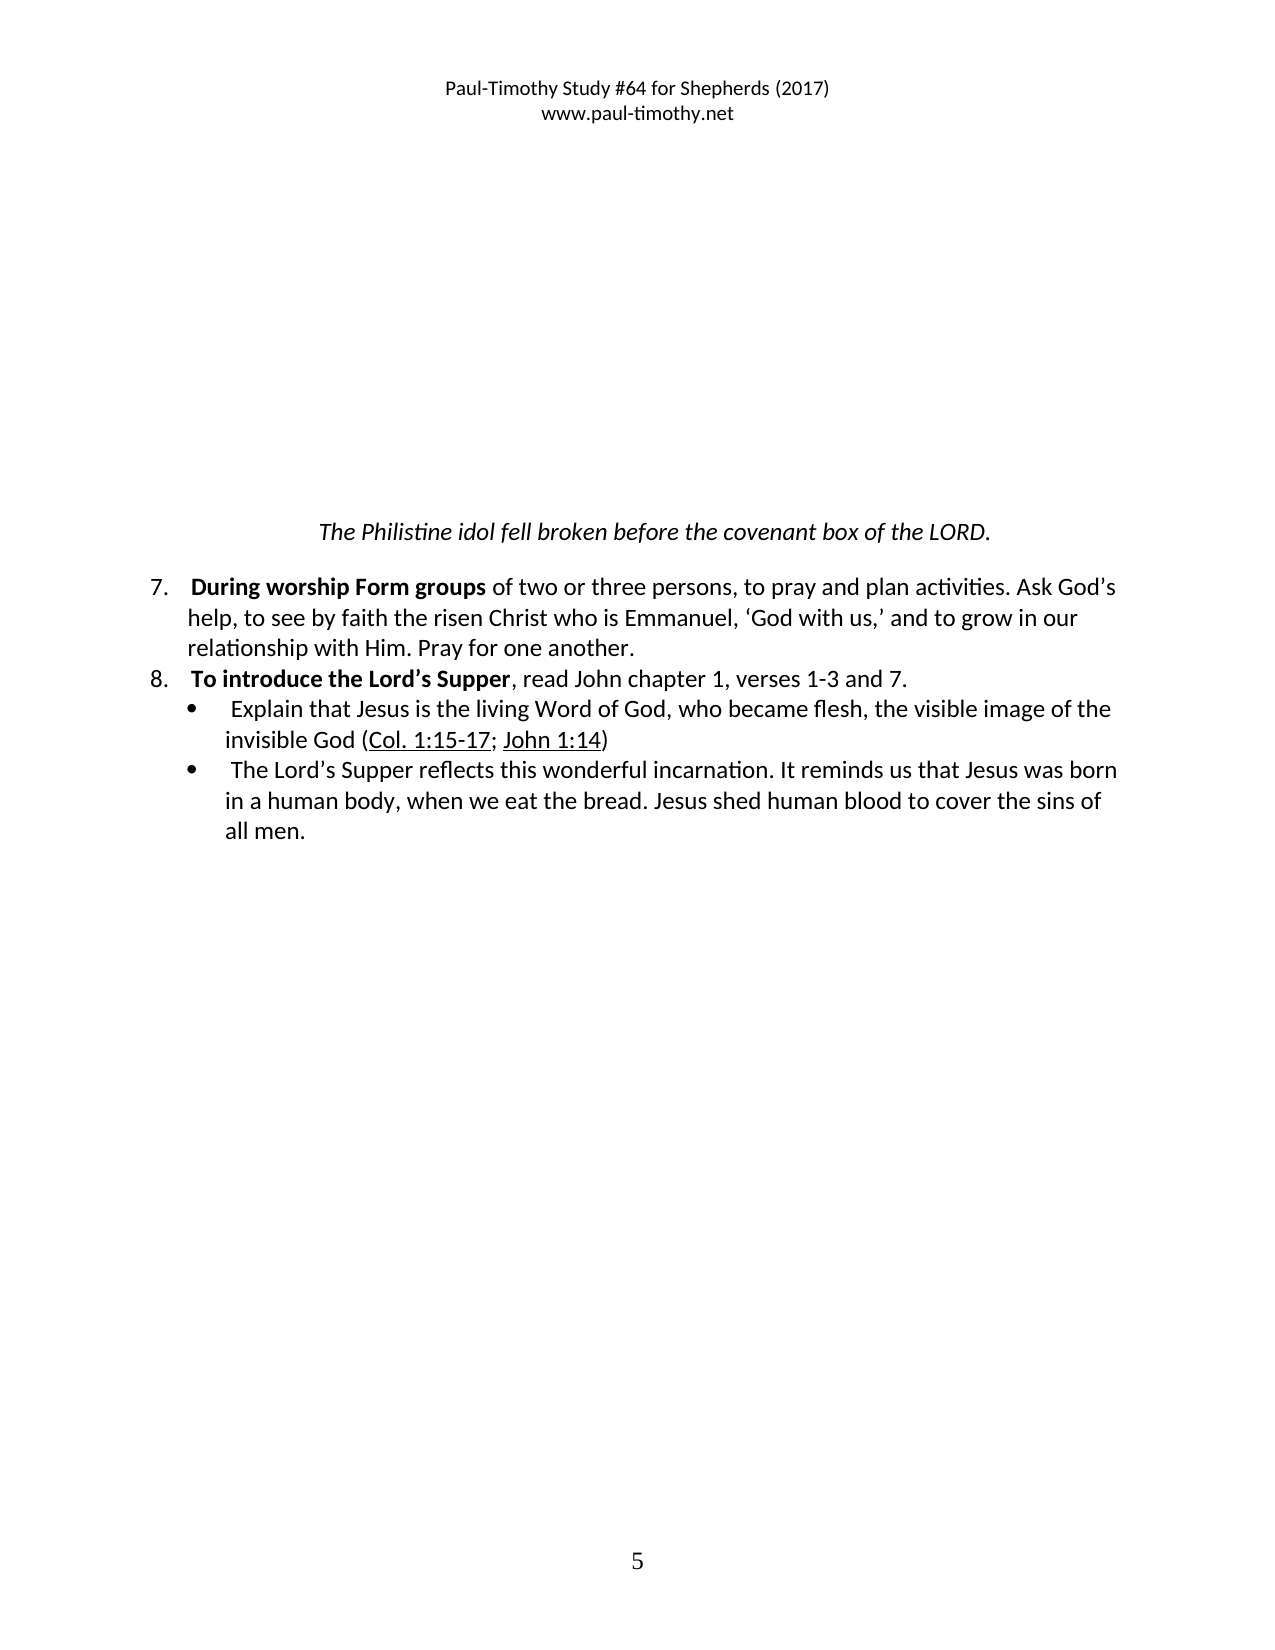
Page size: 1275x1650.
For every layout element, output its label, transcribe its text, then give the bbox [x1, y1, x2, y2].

list 8. To introduce the Lord’s Supper, read John chapter 1, verses 1-3 and 7. [150, 663, 1125, 693]
list  Explain that Jesus is the living Word of God, who became flesh, the visible image of the invisible God (Col. 1:15-17; John 1:14) [187, 693, 1125, 754]
text The Philistine idol fell broken before the covenant box of the LORD. [150, 150, 1125, 546]
list 7. During worship Form groups of two or three persons, to pray and plan activities. Ask God’s help, to see by faith the risen Christ who is Emmanuel, ‘God with us,’ and to grow in our relationship with Him. Pray for one another. [150, 571, 1125, 663]
list  The Lord’s Supper reflects this wonderful incarnation. It reminds us that Jesus was born in a human body, when we eat the bread. Jesus shed human blood to cover the sins of all men. [187, 754, 1125, 846]
